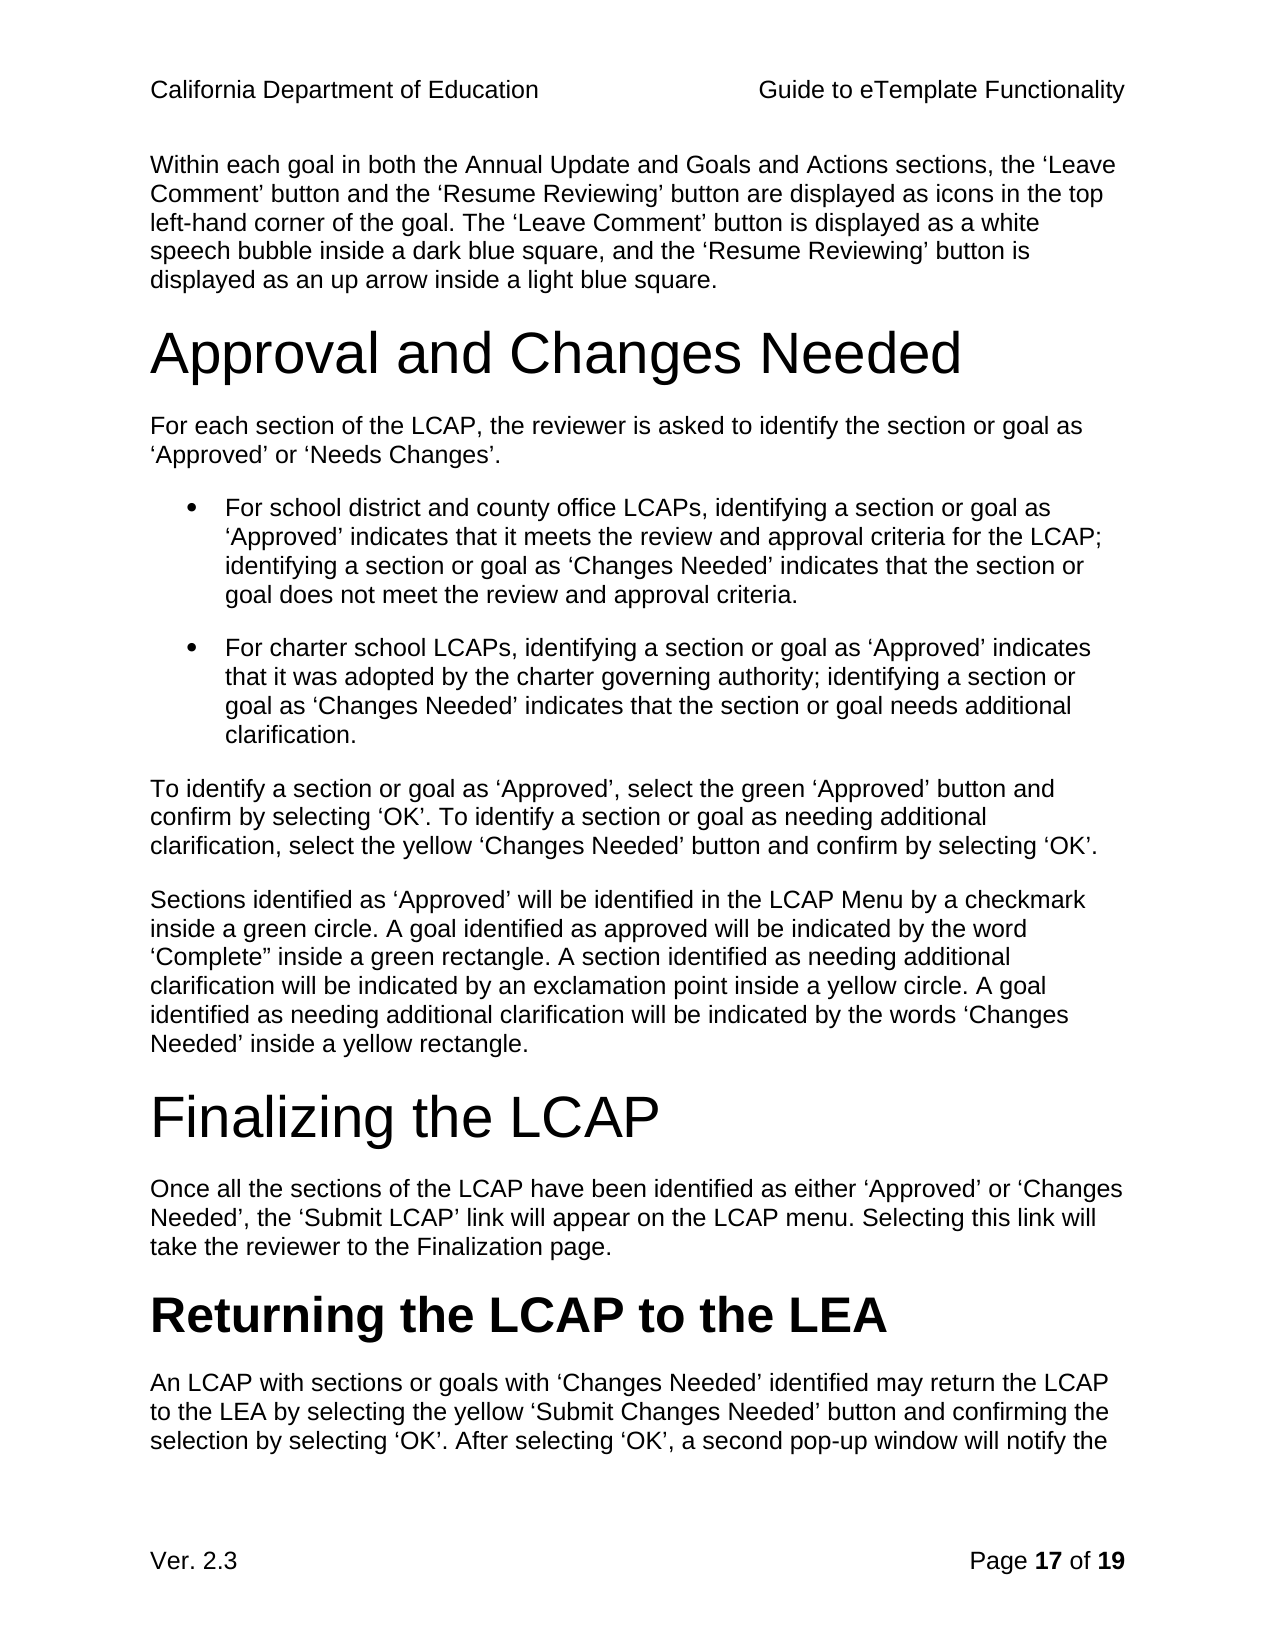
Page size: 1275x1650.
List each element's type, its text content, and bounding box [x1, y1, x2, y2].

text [150, 1368, 1125, 1454]
text Within each goal in both the Annual Update and Goals and Actions sections, the ‘Leave Comment’ button and the ‘Resume Reviewing’ button are displayed as icons in the top left-hand corner of the goal. The ‘Leave Comment’ button is displayed as a white speech bubble inside a dark blue square, and the ‘Resume Reviewing’ button is displayed as an up arrow inside a light blue square. [150, 150, 1125, 294]
text For each section of the LCAP, the reviewer is asked to identify the section or goal as ‘Approved’ or ‘Needs Changes’. [150, 411, 1125, 468]
text Sections identified as ‘Approved’ will be identified in the LCAP Menu by a checkmark inside a green circle. A goal identified as approved will be indicated by the word ‘Complete” inside a green rectangle. A section identified as needing additional clarification will be indicated by an exclamation point inside a yellow circle. A goal identified as needing additional clarification will be indicated by the words ‘Changes Needed’ inside a yellow rectangle. [150, 885, 1125, 1057]
list For charter school LCAPs, identifying a section or goal as ‘Approved’ indicates that it was adopted by the charter governing authority; identifying a section or goal as ‘Changes Needed’ indicates that the section or goal needs additional clarification. [187, 633, 1125, 748]
subtitle Finalizing the LCAP [150, 1082, 1125, 1149]
subtitle Approval and Changes Needed [150, 319, 1125, 386]
text Once all the sections of the LCAP have been identified as either ‘Approved’ or ‘Changes Needed’, the ‘Submit LCAP’ link will appear on the LCAP menu. Selecting this link will take the reviewer to the Finalization page. [150, 1174, 1125, 1261]
subtitle Returning the LCAP to the LEA [150, 1286, 1125, 1343]
list For school district and county office LCAPs, identifying a section or goal as ‘Approved’ indicates that it meets the review and approval criteria for the LCAP; identifying a section or goal as ‘Changes Needed’ indicates that the section or goal does not meet the review and approval criteria. [187, 493, 1125, 608]
text To identify a section or goal as ‘Approved’, select the green ‘Approved’ button and confirm by selecting ‘OK’. To identify a section or goal as needing additional clarification, select the yellow ‘Changes Needed’ button and confirm by selecting ‘OK’. [150, 773, 1125, 860]
